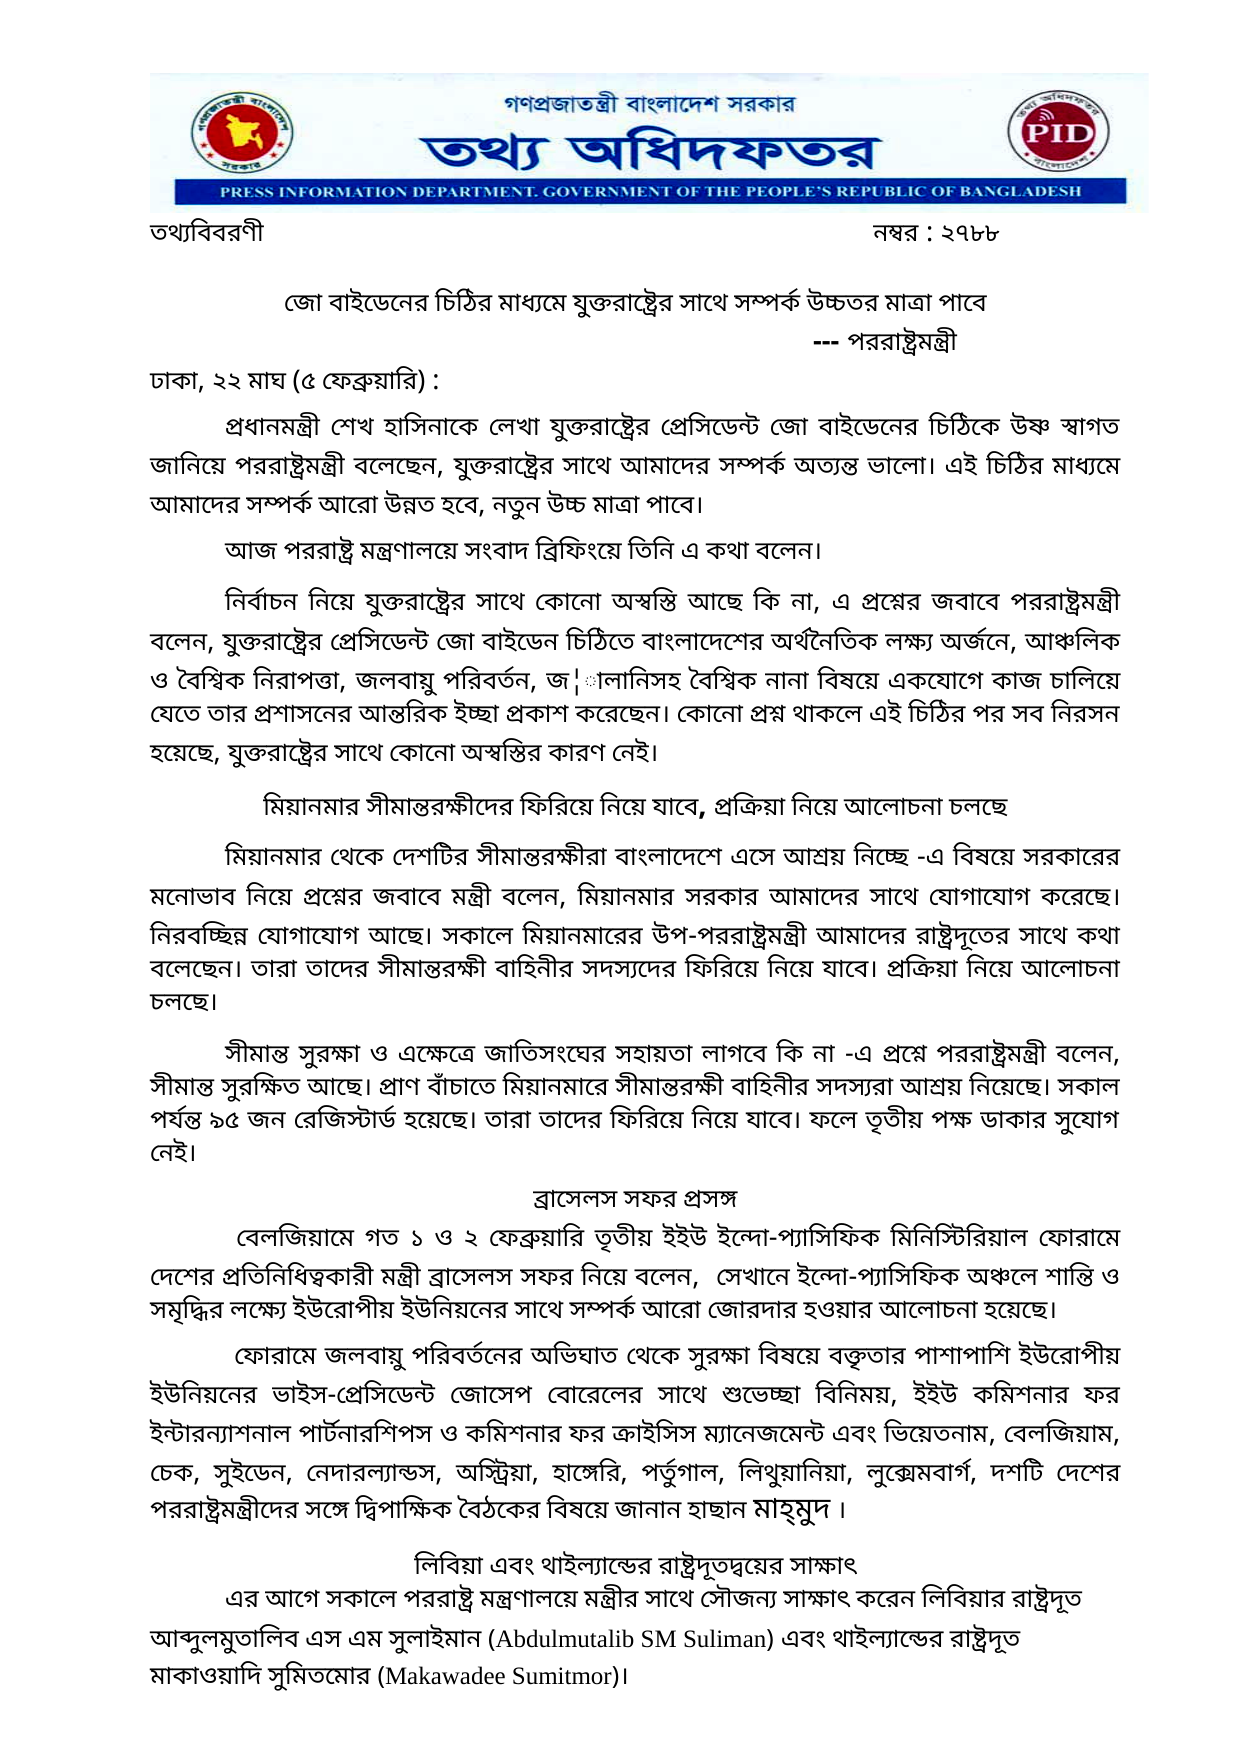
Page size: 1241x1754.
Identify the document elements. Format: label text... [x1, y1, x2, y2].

text নির্বাচন নিয়ে যুক্তরাষ্ট্রের সাথে কোনো অস্বস্তি আছে কি না, এ প্রশ্নের জবাবে পররাষ্ট্রমন্ত্রী বলেন, যুক্তরাষ্ট্রের প্রেসিডেন্ট জো বাইডেন চিঠিতে বাংলাদেশের অর্থনৈতিক লক্ষ্য অর্জনে, আঞ্চলিক ও বৈশ্বিক নিরাপত্তা, জলবায়ু পরিবর্তন, জ¦ালানিসহ বৈশ্বিক নানা বিষয়ে একযোগে কাজ চালিয়ে যেতে তার প্রশাসনের আন্তরিক ইচ্ছা প্রকাশ করেছেন। কোনো প্রশ্ন থাকলে এই চিঠির পর সব নিরসন হয়েছে, যুক্তরাষ্ট্রের সাথে কোনো অস্বস্তির কারণ নেই। [150, 582, 1120, 772]
text এর আগে সকালে পররাষ্ট্র মন্ত্রণালয়ে মন্ত্রীর সাথে সৌজন্য সাক্ষাৎ করেন লিবিয়ার রাষ্ট্রদূত আব্দুলমুতালিব এস এম সুলাইমান (Abdulmutalib SM Suliman) এবং থাইল্যান্ডের রাষ্ট্রদূত মাকাওয়াদি সুমিতমোর (Makawadee Sumitmor)। [150, 1585, 1120, 1694]
text ব্রাসেলস সফর প্রসঙ্গ [150, 1184, 1120, 1217]
text সীমান্ত সুরক্ষা ও এক্ষেত্রে জাতিসংঘের সহায়তা লাগবে কি না -এ প্রশ্নে পররাষ্ট্রমন্ত্রী বলেন, সীমান্ত সুরক্ষিত আছে। প্রাণ বাঁচাতে মিয়ানমারে সীমান্তরক্ষী বাহিনীর সদস্যরা আশ্রয় নিয়েছে। সকাল পর্যন্ত ৯৫ জন রেজিস্টার্ড হয়েছে। তারা তাদের ফিরিয়ে নিয়ে যাবে। ফলে তৃতীয় পক্ষ ডাকার সুযোগ নেই। [150, 1033, 1120, 1172]
text --- পররাষ্ট্রমন্ত্রী [150, 321, 1120, 361]
text লিবিয়া এবং থাইল্যান্ডের রাষ্ট্রদূতদ্বয়ের সাক্ষাৎ [150, 1552, 1120, 1585]
text মিয়ানমার সীমান্তরক্ষীদের ফিরিয়ে নিয়ে যাবে, প্রক্রিয়া নিয়ে আলোচনা চলছে [150, 784, 1120, 826]
text বেলজিয়ামে গত ১ ও ২ ফেব্রুয়ারি তৃতীয় ইইউ ইন্দো-প্যাসিফিক মিনিস্টিরিয়াল ফোরামে দেশের প্রতিনিধিত্বকারী মন্ত্রী ব্রাসেলস সফর নিয়ে বলেন, সেখানে ইন্দো-প্যাসিফিক অঞ্চলে শান্তি ও সমৃদ্ধির লক্ষ্যে ইউরোপীয় ইউনিয়নের সাথে সম্পর্ক আরো জোরদার হওয়ার আলোচনা হয়েছে। [150, 1217, 1120, 1329]
text জো বাইডেনের চিঠির মাধ্যমে যুক্তরাষ্ট্রের সাথে সম্পর্ক উচ্চতর মাত্রা পাবে [150, 288, 1120, 321]
text প্রধানমন্ত্রী শেখ হাসিনাকে লেখা যুক্তরাষ্ট্রের প্রেসিডেন্ট জো বাইডেনের চিঠিকে উষ্ণ স্বাগত জানিয়ে পররাষ্ট্রমন্ত্রী বলেছেন, যুক্তরাষ্ট্রের সাথে আমাদের সম্পর্ক অত্যন্ত ভালো। এই চিঠির মাধ্যমে আমাদের সম্পর্ক আরো উন্নত হবে, নতুন উচ্চ মাত্রা পাবে। [150, 412, 1120, 524]
text তথ্যবিবরণী নম্বর : ২৭৮৮ [150, 213, 1120, 251]
text আজ পররাষ্ট্র মন্ত্রণালয়ে সংবাদ ব্রিফিংয়ে তিনি এ কথা বলেন। [150, 536, 1120, 569]
text মিয়ানমার থেকে দেশটির সীমান্তরক্ষীরা বাংলাদেশে এসে আশ্রয় নিচ্ছে -এ বিষয়ে সরকারের মনোভাব নিয়ে প্রশ্নের জবাবে মন্ত্রী বলেন, মিয়ানমার সরকার আমাদের সাথে যোগাযোগ করেছে। নিরবচ্ছিন্ন যোগাযোগ আছে। সকালে মিয়ানমারের উপ-পররাষ্ট্রমন্ত্রী আমাদের রাষ্ট্রদূতের সাথে কথা বলেছেন। তারা তাদের সীমান্তরক্ষী বাহিনীর সদস্যদের ফিরিয়ে নিয়ে যাবে। প্রক্রিয়া নিয়ে আলোচনা চলছে। [150, 837, 1120, 1021]
text ঢাকা, ২২ মাঘ (৫ ফেব্রুয়ারি) : [150, 361, 1120, 400]
text ফোরামে জলবায়ু পরিবর্তনের অভিঘাত থেকে সুরক্ষা বিষয়ে বক্তৃতার পাশাপাশি ইউরোপীয় ইউনিয়নের ভাইস-প্রেসিডেন্ট জোসেপ বোরেলের সাথে শুভেচ্ছা বিনিময়, ইইউ কমিশনার ফর ইন্টারন্যাশনাল পার্টনারশিপস ও কমিশনার ফর ক্রাইসিস ম্যানেজমেন্ট এবং ভিয়েতনাম, বেলজিয়াম, চেক, সুইডেন, নেদারল্যান্ডস, অস্ট্রিয়া, হাঙ্গেরি, পর্তুগাল, লিথুয়ানিয়া, লুক্সেমবার্গ, দশটি দেশের পররাষ্ট্রমন্ত্রীদের সঙ্গে দ্বিপাক্ষিক বৈঠকের বিষয়ে জানান হাছান মাহ্‌মুদ । [150, 1341, 1120, 1531]
